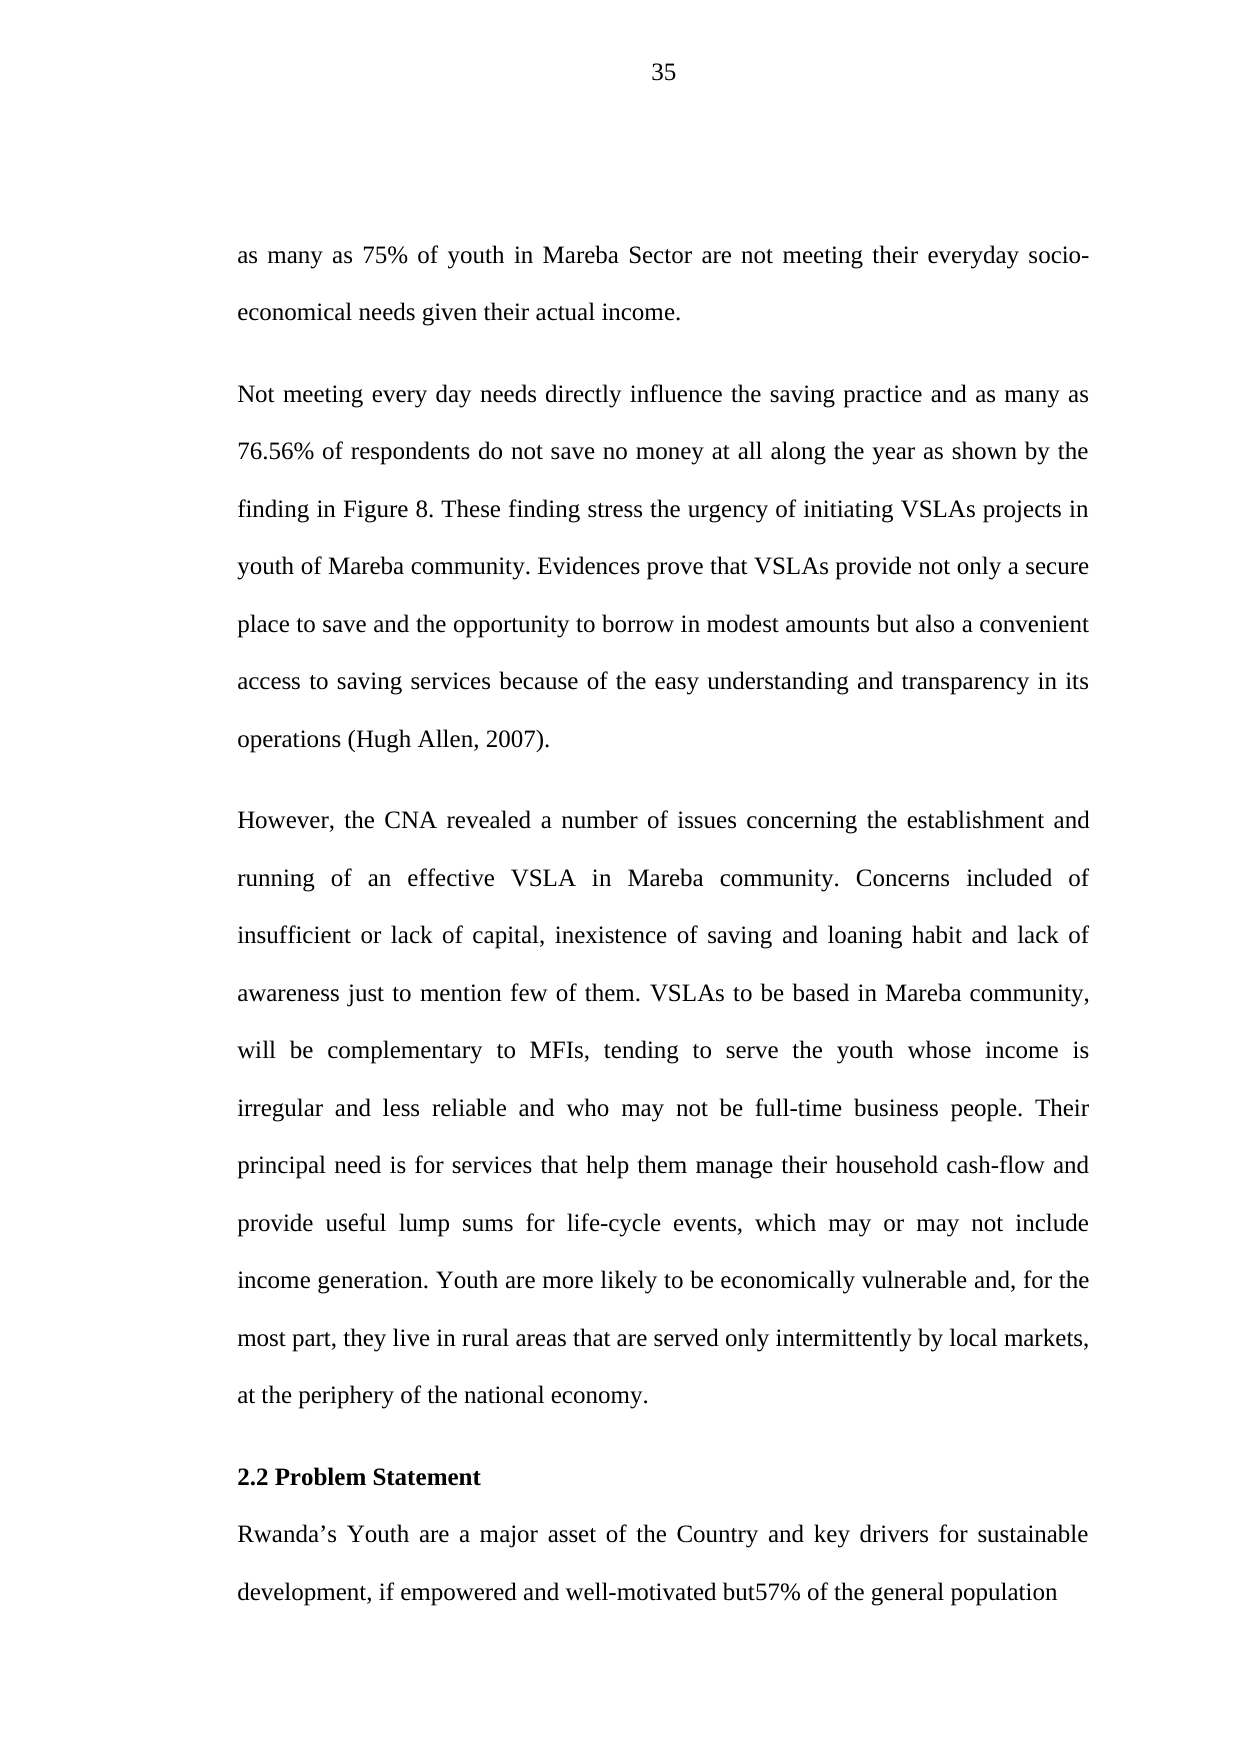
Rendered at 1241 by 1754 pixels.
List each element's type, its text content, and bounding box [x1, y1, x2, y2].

text Not meeting every day needs directly influence the saving practice and as many as 76.56% of respondents do not save no money at all along the year as shown by the finding in Figure 8. These finding stress the urgency of initiating VSLAs projects in youth of Mareba community. Evidences prove that VSLAs provide not only a secure place to save and the opportunity to borrow in modest amounts but also a convenient access to saving services because of the easy understanding and transparency in its operations (Hugh Allen, 2007). [237, 379, 1090, 753]
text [237, 240, 1090, 326]
text However, the CNA revealed a number of issues concerning the establishment and running of an effective VSLA in Mareba community. Concerns included of insufficient or lack of capital, inexistence of saving and loaning habit and lack of awareness just to mention few of them. VSLAs to be based in Mareba community, will be complementary to MFIs, tending to serve the youth whose income is irregular and less reliable and who may not be full-time business people. Their principal need is for services that help them manage their household cash-flow and provide useful lump sums for life-cycle events, which may or may not include income generation. Youth are more likely to be economically vulnerable and, for the most part, they live in rural areas that are served only intermittently by local markets, at the periphery of the national economy. [237, 805, 1090, 1409]
subtitle 2.2 Problem Statement [237, 1462, 1090, 1491]
text Rwanda’s Youth are a major asset of the Country and key drivers for sustainable development, if empowered and well-motivated but57% of the general population [237, 1519, 1090, 1606]
